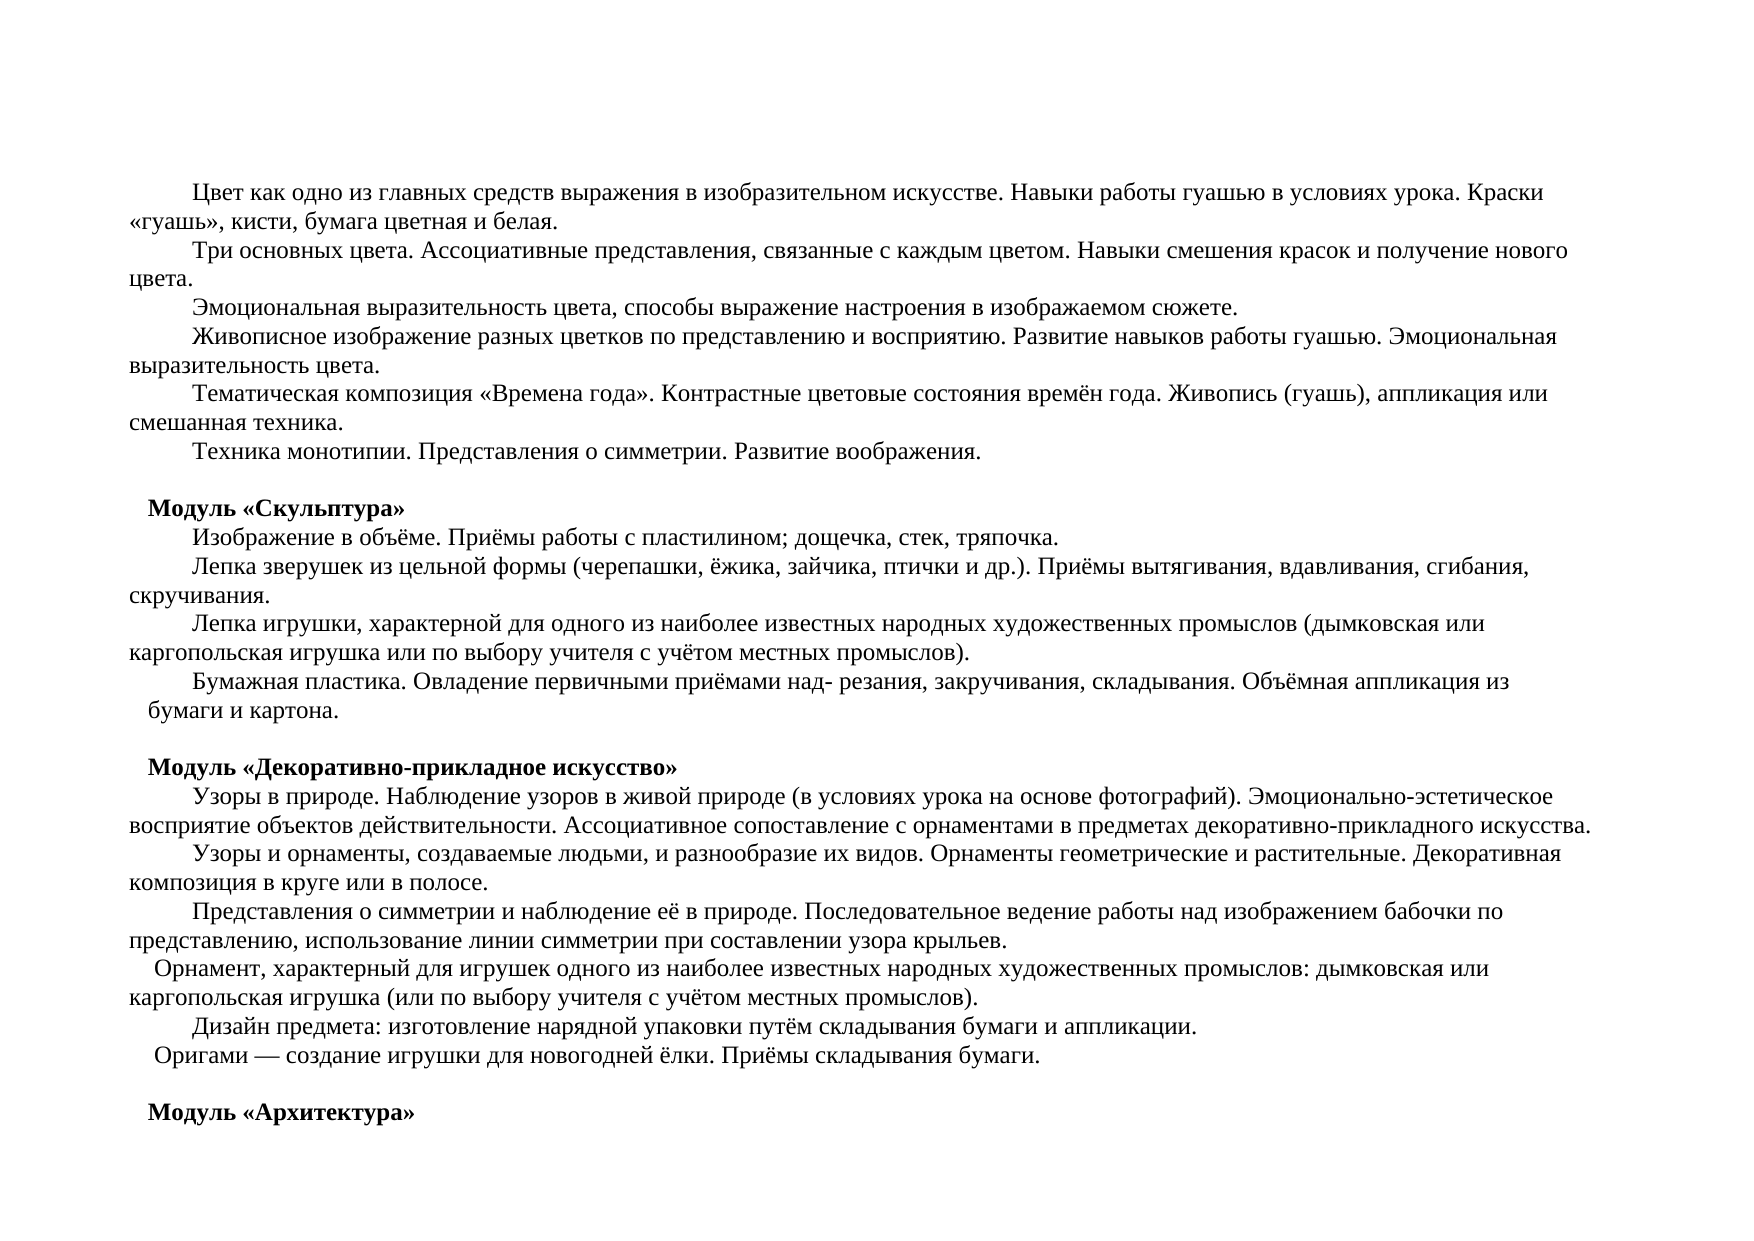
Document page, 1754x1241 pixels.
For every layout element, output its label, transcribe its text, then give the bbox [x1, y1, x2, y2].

text Модуль «Декоративно-прикладное искусство» [148, 752, 1636, 781]
text Представления о симметрии и наблюдение её в природе. Последовательное ведение работы над изображением бабочки по представлению, использование линии симметрии при составлении узора крыльев. [129, 896, 1636, 953]
text Живописное изображение разных цветков по представлению и восприятию. Развитие навыков работы гуашью. Эмоциональная выразительность цвета. [129, 321, 1603, 378]
text Орнамент, характерный для игрушек одного из наиболее известных народных художественных промыслов: дымковская или каргопольская игрушка (или по выбору учителя с учётом местных промыслов). [129, 953, 1636, 1011]
text Узоры в природе. Наблюдение узоров в живой природе (в условиях урока на основе фотографий). Эмоционально-эстетическое восприятие объектов действительности. Ассоциативное сопоставление с орнаментами в предметах декоративно-прикладного искусства. [129, 781, 1609, 838]
text Дизайн предмета: изготовление нарядной упаковки путём складывания бумаги и аппликации. [154, 1011, 1636, 1040]
text Лепка игрушки, характерной для одного из наиболее известных народных художественных промыслов (дымковская или каргопольская игрушка или по выбору учителя с учётом местных промыслов). [129, 608, 1636, 666]
text Цвет как одно из главных средств выражения в изобразительном искусстве. Навыки работы гуашью в условиях урока. Краски «гуашь», кисти, бумага цветная и белая. [129, 177, 1616, 235]
text Эмоциональная выразительность цвета, способы выражение настроения в изображаемом сюжете. [148, 292, 1636, 321]
text Узоры и орнаменты, создаваемые людьми, и разнообразие их видов. Орнаменты геометрические и растительные. Декоративная композиция в круге или в полосе. [129, 838, 1636, 896]
text Оригами — создание игрушки для новогодней ёлки. Приёмы складывания бумаги. [148, 1040, 1636, 1068]
text Модуль «Скульптура» [148, 493, 1636, 522]
text Три основных цвета. Ассоциативные представления, связанные с каждым цветом. Навыки смешения красок и получение нового цвета. [129, 235, 1636, 292]
text Изображение в объёме. Приёмы работы с пластилином; дощечка, стек, тряпочка. [148, 522, 1636, 551]
text Модуль «Архитектура» [148, 1097, 1636, 1126]
text Лепка зверушек из цельной формы (черепашки, ёжика, зайчика, птички и др.). Приёмы вытягивания, вдавливания, сгибания, скручивания. [129, 551, 1603, 608]
text Тематическая композиция «Времена года». Контрастные цветовые состояния времён года. Живопись (гуашь), аппликация или смешанная техника. [129, 378, 1603, 436]
text Бумажная пластика. Овладение первичными приёмами над- резания, закручивания, складывания. Объёмная аппликация из бумаги и картона. [148, 666, 1589, 723]
text Техника монотипии. Представления о симметрии. Развитие воображения. [148, 436, 1636, 465]
